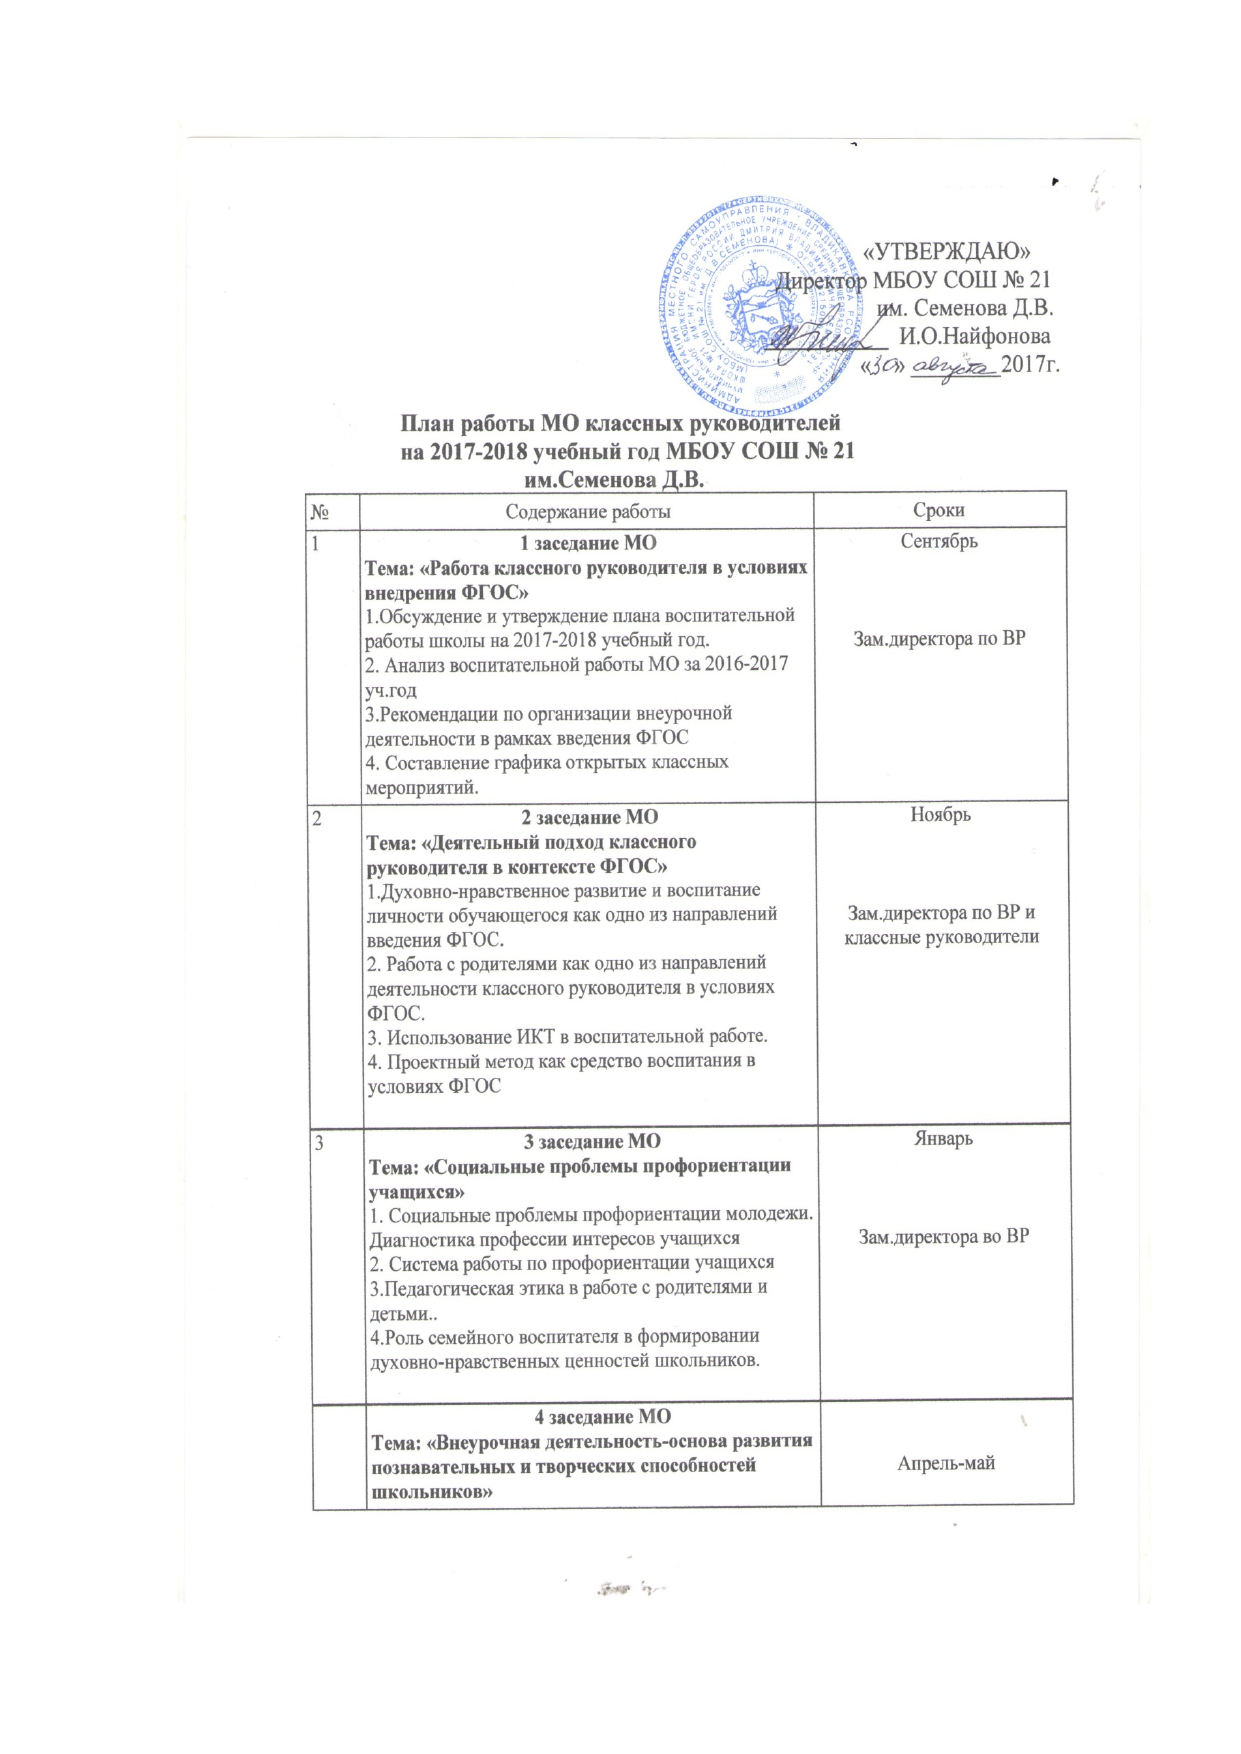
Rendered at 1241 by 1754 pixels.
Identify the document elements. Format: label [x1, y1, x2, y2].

picture [177, 118, 1151, 1609]
